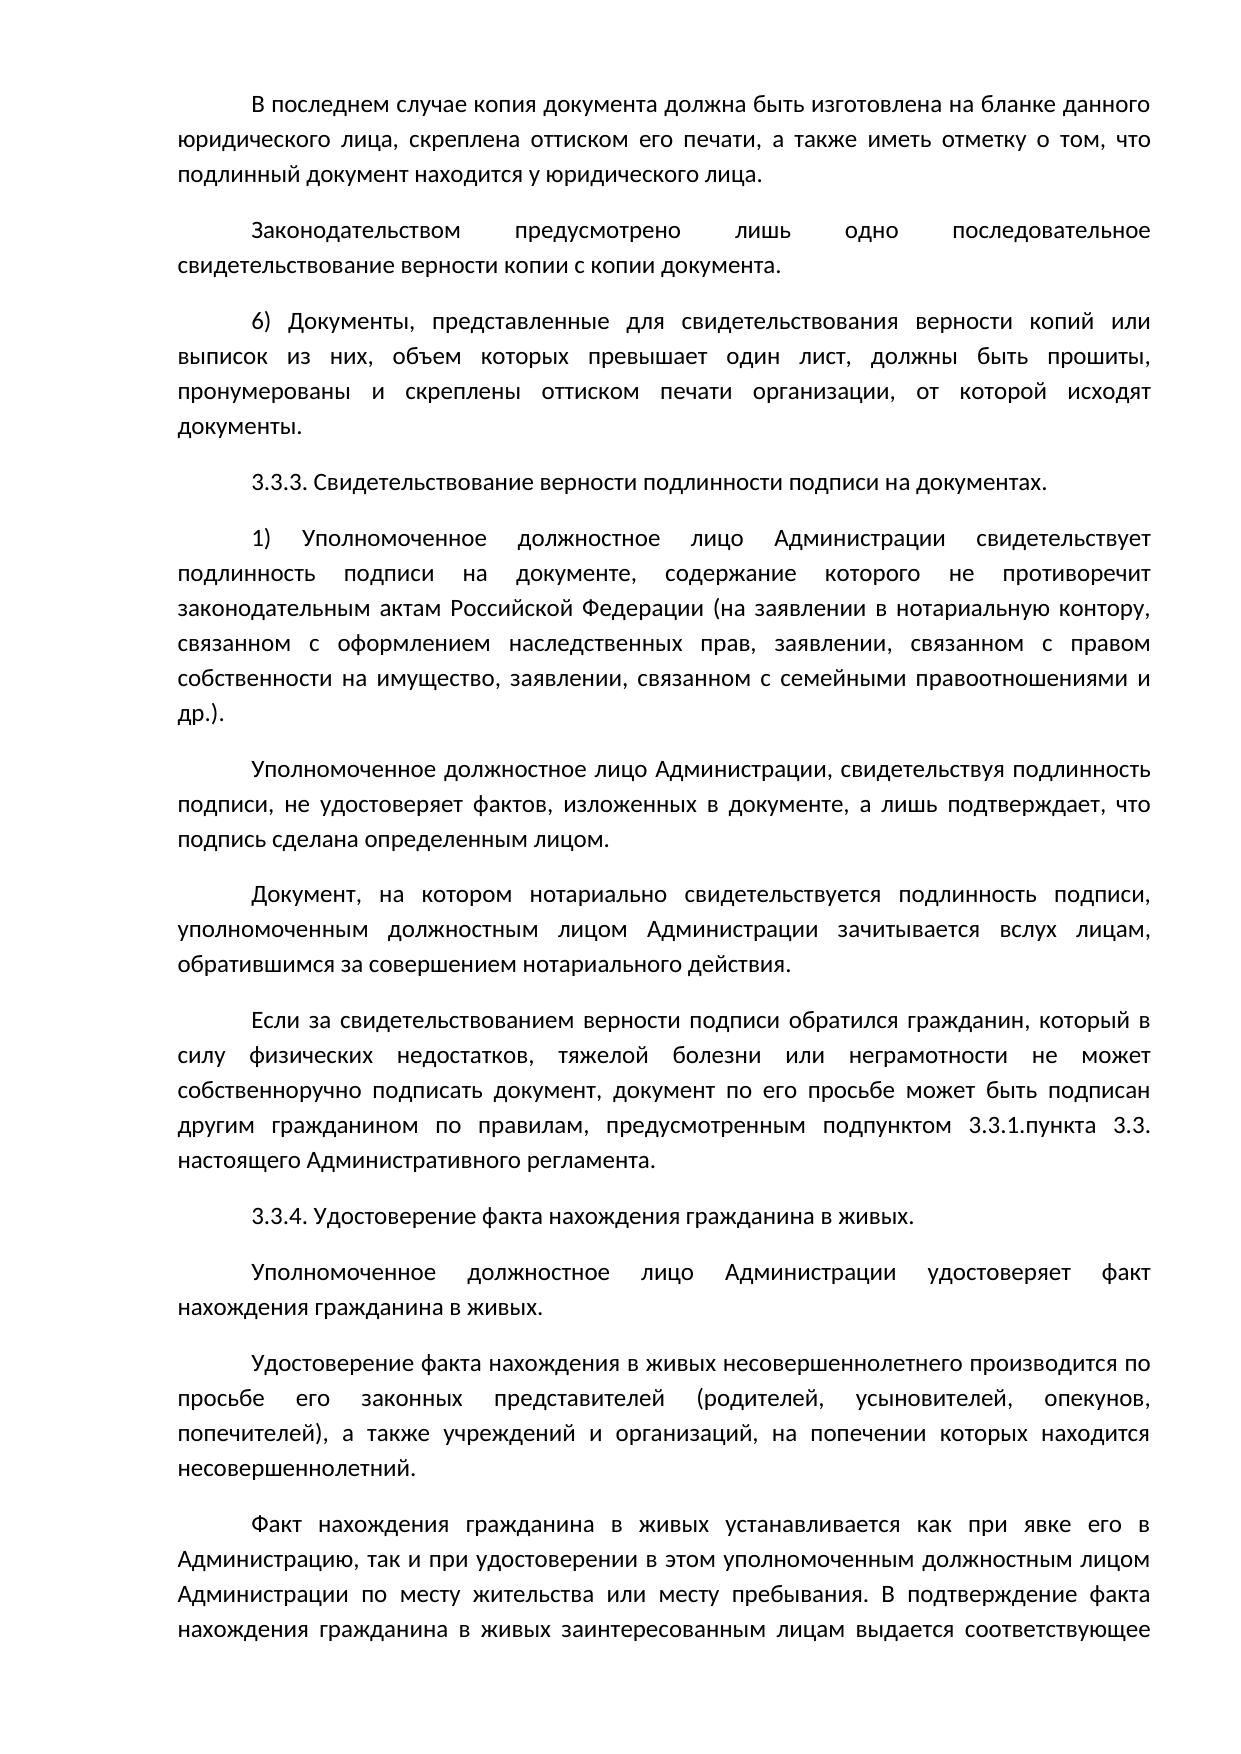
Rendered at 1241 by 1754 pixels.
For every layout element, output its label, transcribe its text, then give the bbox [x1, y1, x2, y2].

text Уполномоченное должностное лицо Администрации удостоверяет факт нахождения гражданина в живых. [177, 1256, 1152, 1322]
text 3.3.3. Свидетельствование верности подлинности подписи на документах. [177, 466, 1152, 497]
text В последнем случае копия документа должна быть изготовлена на бланке данного юридического лица, скреплена оттиском его печати, а также иметь отметку о том, что подлинный документ находится у юридического лица. [177, 89, 1152, 189]
text Удостоверение факта нахождения в живых несовершеннолетнего производится по просьбе его законных представителей (родителей, усыновителей, опекунов, попечителей), а также учреждений и организаций, на попечении которых находится несовершеннолетний. [177, 1347, 1152, 1482]
text Документ, на котором нотариально свидетельствуется подлинность подписи, уполномоченным должностным лицом Администрации зачитывается вслух лицам, обратившимся за совершением нотариального действия. [177, 879, 1152, 979]
text 3.3.4. Удостоверение факта нахождения гражданина в живых. [177, 1200, 1152, 1231]
text Если за свидетельствованием верности подписи обратился гражданин, который в силу физических недостатков, тяжелой болезни или неграмотности не может собственноручно подписать документ, документ по его просьбе может быть подписан другим гражданином по правилам, предусмотренным подпунктом 3.3.1.пункта 3.3. настоящего Административного регламента. [177, 1004, 1152, 1175]
text 6) Документы, представленные для свидетельствования верности копий или выписок из них, объем которых превышает один лист, должны быть прошиты, пронумерованы и скреплены оттиском печати организации, от которой исходят документы. [177, 305, 1152, 441]
text 1) Уполномоченное должностное лицо Администрации свидетельствует подлинность подписи на документе, содержание которого не противоречит законодательным актам Российской Федерации (на заявлении в нотариальную контору, связанном с оформлением наследственных прав, заявлении, связанном с правом собственности на имущество, заявлении, связанном с семейными правоотношениями и др.). [177, 522, 1152, 727]
text Законодательством предусмотрено лишь одно последовательное свидетельствование верности копии с копии документа. [177, 214, 1152, 280]
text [177, 1508, 1152, 1643]
text Уполномоченное должностное лицо Администрации, свидетельствуя подлинность подписи, не удостоверяет фактов, изложенных в документе, а лишь подтверждает, что подпись сделана определенным лицом. [177, 753, 1152, 853]
